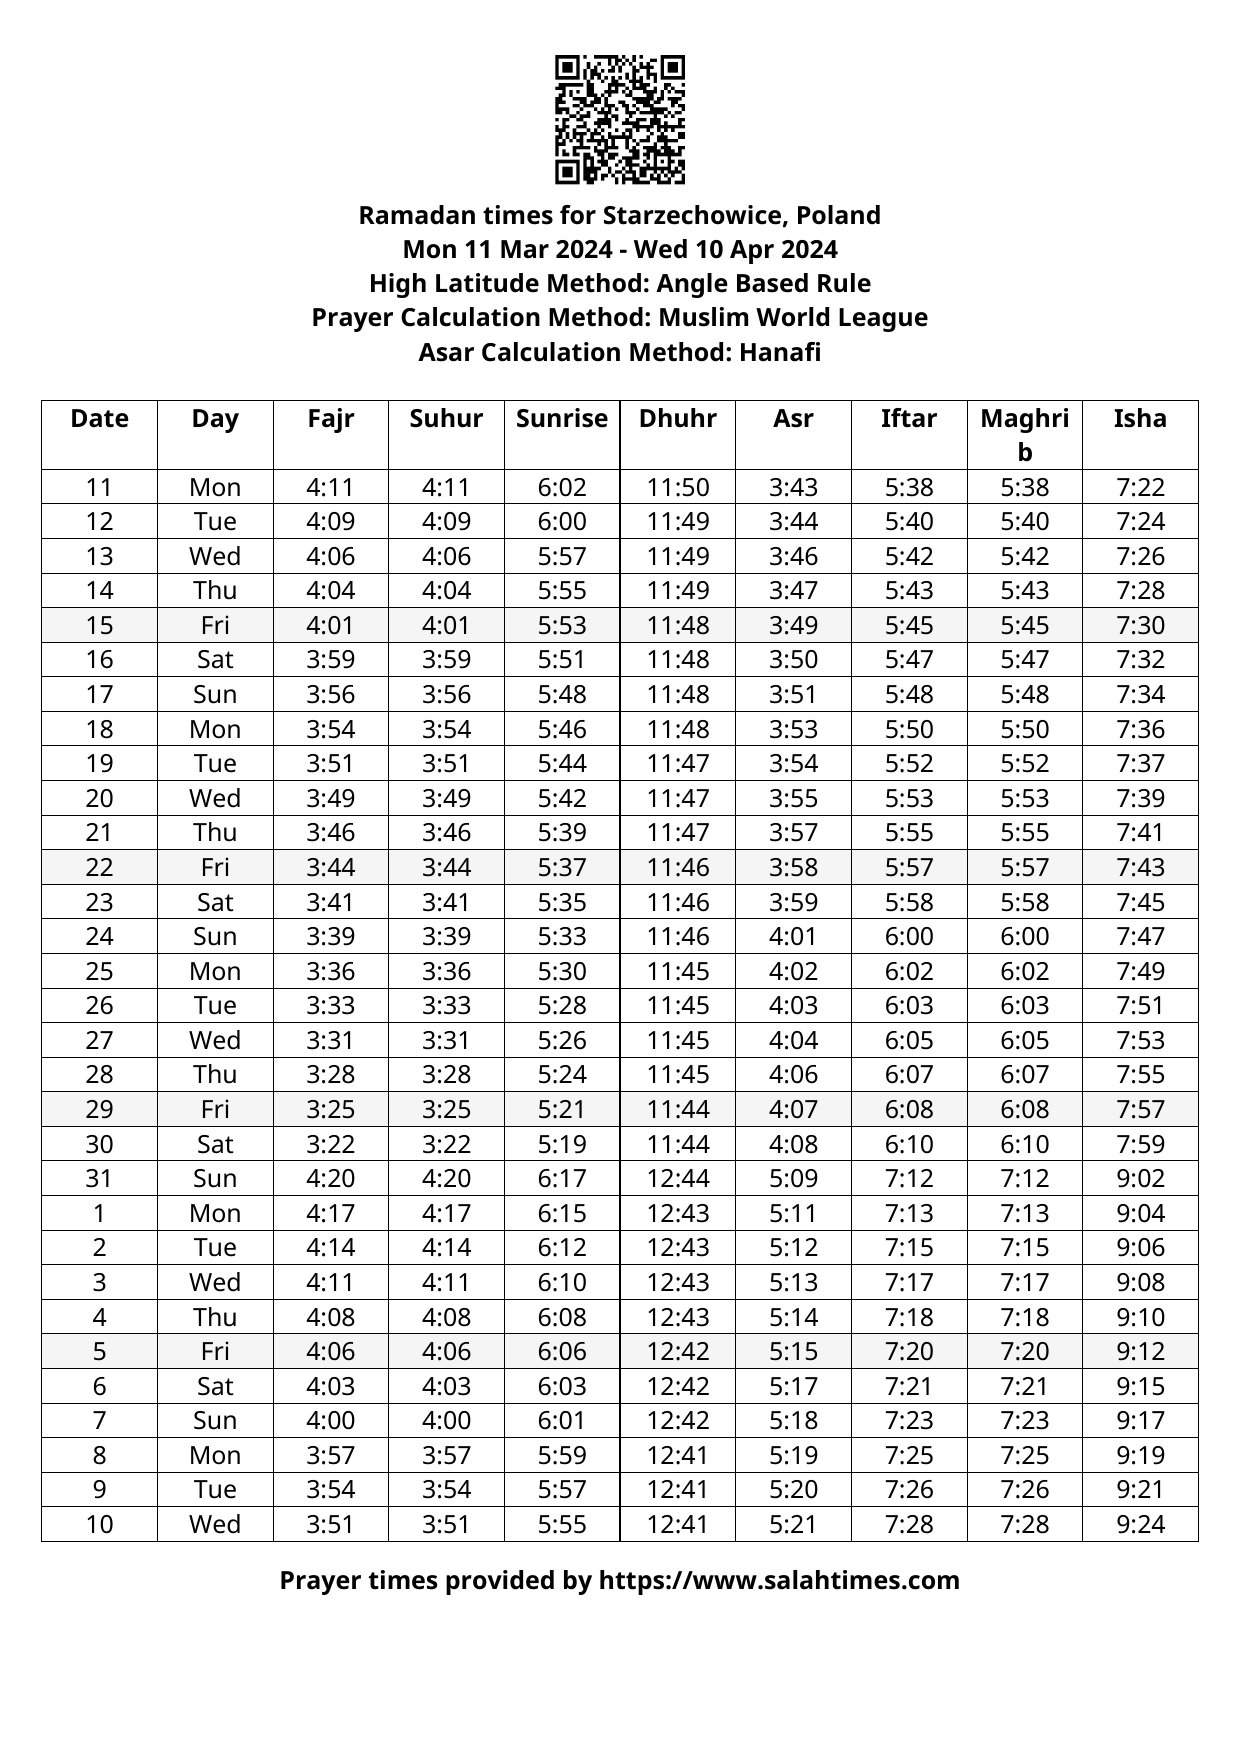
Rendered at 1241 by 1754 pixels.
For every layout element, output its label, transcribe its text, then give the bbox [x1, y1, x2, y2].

table_cell 4 [42, 1300, 157, 1333]
table_cell Sat [158, 1127, 273, 1160]
table_cell 12:42 [621, 1404, 735, 1437]
table_cell 3:50 [736, 643, 851, 676]
table_cell 5:48 [505, 677, 619, 711]
table_cell 4:03 [736, 989, 851, 1022]
table_cell 3:51 [736, 677, 851, 711]
table_cell 7:23 [852, 1404, 967, 1437]
table_cell 5:30 [505, 954, 619, 987]
table_cell Thu [158, 1300, 273, 1333]
text Prayer Calculation Method: Muslim World League [42, 300, 1198, 334]
table_cell Tue [158, 746, 273, 780]
table_cell 6:08 [968, 1092, 1082, 1126]
table_cell 5:50 [968, 712, 1082, 745]
text Mon 11 Mar 2024 - Wed 10 Apr 2024 [42, 232, 1198, 266]
table_cell 3:31 [389, 1023, 504, 1057]
table_cell 6:10 [968, 1127, 1082, 1160]
table_cell 1 [42, 1196, 157, 1229]
table_cell 9:08 [1083, 1265, 1198, 1299]
table_cell 3:47 [736, 574, 851, 607]
table_cell 9:04 [1083, 1196, 1198, 1229]
table_cell 6:10 [852, 1127, 967, 1160]
table_cell 3:54 [389, 712, 504, 745]
table_cell 6:07 [968, 1058, 1082, 1091]
table_cell 7:34 [1083, 677, 1198, 711]
table_cell 3:58 [736, 850, 851, 884]
table_cell 7:39 [1083, 781, 1198, 814]
table_header Iftar [852, 401, 967, 469]
table_cell 7:21 [852, 1369, 967, 1402]
table_cell 3:22 [274, 1127, 388, 1160]
table_cell 21 [42, 816, 157, 849]
table_cell 5:39 [505, 816, 619, 849]
table_cell 6:00 [968, 919, 1082, 953]
table_cell 5:42 [968, 539, 1082, 572]
table_cell 5:40 [968, 504, 1082, 538]
table_cell 7:36 [1083, 712, 1198, 745]
table_cell Wed [158, 1023, 273, 1057]
table_cell 4:06 [389, 539, 504, 572]
table_cell 5:42 [852, 539, 967, 572]
table_cell 7:51 [1083, 989, 1198, 1022]
table_cell 7:47 [1083, 919, 1198, 953]
table_cell 5:19 [736, 1438, 851, 1472]
table_cell Mon [158, 712, 273, 745]
table_cell Wed [158, 539, 273, 572]
table_cell 7:17 [852, 1265, 967, 1299]
table_cell 11:46 [621, 850, 735, 884]
table_cell 4:20 [274, 1161, 388, 1195]
table_cell 28 [42, 1058, 157, 1091]
table_header Dhuhr [621, 401, 735, 469]
table_cell 5:40 [852, 504, 967, 538]
table_cell 6:03 [505, 1369, 619, 1402]
table_cell 5:12 [736, 1231, 851, 1264]
table_cell Sat [158, 1369, 273, 1402]
table_cell 4:20 [389, 1161, 504, 1195]
table_cell 4:11 [274, 1265, 388, 1299]
table_cell 3:51 [389, 1507, 504, 1541]
table_cell 5:20 [736, 1473, 851, 1506]
table_cell Sat [158, 643, 273, 676]
table_cell Thu [158, 1058, 273, 1091]
table_cell Sun [158, 677, 273, 711]
table_cell Mon [158, 954, 273, 987]
table_cell 11:49 [621, 539, 735, 572]
table_cell 5:33 [505, 919, 619, 953]
table_cell 5:14 [736, 1300, 851, 1333]
table_cell 5:46 [505, 712, 619, 745]
table_cell 5:15 [736, 1334, 851, 1368]
table_cell 4:06 [274, 1334, 388, 1368]
table_cell 12 [42, 504, 157, 538]
table_cell 3:43 [736, 470, 851, 503]
table_cell 5:52 [852, 746, 967, 780]
table_cell 3:59 [389, 643, 504, 676]
table_cell 5:53 [505, 608, 619, 642]
table_cell 4:14 [274, 1231, 388, 1264]
table_cell 3:25 [274, 1092, 388, 1126]
table_cell 11:47 [621, 816, 735, 849]
table_cell 3:39 [274, 919, 388, 953]
table_cell 5:55 [505, 1507, 619, 1541]
table_cell 7:32 [1083, 643, 1198, 676]
table_cell 5:48 [968, 677, 1082, 711]
table_cell 3:33 [274, 989, 388, 1022]
table_cell 6:03 [968, 989, 1082, 1022]
table_cell 7:43 [1083, 850, 1198, 884]
table_cell 3:46 [736, 539, 851, 572]
table_cell 11:49 [621, 504, 735, 538]
table_cell 6:01 [505, 1404, 619, 1437]
table_cell 14 [42, 574, 157, 607]
table_cell 7:25 [852, 1438, 967, 1472]
table_cell 9:02 [1083, 1161, 1198, 1195]
table_cell 7:18 [852, 1300, 967, 1333]
table_cell 3:49 [736, 608, 851, 642]
table_cell 3:41 [274, 885, 388, 918]
table_cell 3:57 [736, 816, 851, 849]
picture [542, 41, 699, 198]
table_cell Sun [158, 1404, 273, 1437]
table_cell 5:37 [505, 850, 619, 884]
table_header Day [158, 401, 273, 469]
table_cell 16 [42, 643, 157, 676]
table_cell 4:08 [274, 1300, 388, 1333]
table_cell 5:57 [505, 1473, 619, 1506]
table_cell 30 [42, 1127, 157, 1160]
table_cell 11:48 [621, 677, 735, 711]
table_cell 3:41 [389, 885, 504, 918]
table_header Isha [1083, 401, 1198, 469]
table_cell 5:57 [505, 539, 619, 572]
table_cell 5:13 [736, 1265, 851, 1299]
table_cell 6:12 [505, 1231, 619, 1264]
table_cell 5:48 [852, 677, 967, 711]
table_cell Fri [158, 850, 273, 884]
table_cell 7:53 [1083, 1023, 1198, 1057]
table_cell 5:50 [852, 712, 967, 745]
table_cell Thu [158, 574, 273, 607]
table_cell 7:22 [1083, 470, 1198, 503]
table_cell 7:20 [852, 1334, 967, 1368]
table_cell 5:47 [852, 643, 967, 676]
table_cell 4:08 [389, 1300, 504, 1333]
table_cell 3:59 [736, 885, 851, 918]
table_cell 22 [42, 850, 157, 884]
table_cell 6:00 [852, 919, 967, 953]
table_cell Tue [158, 1231, 273, 1264]
table_cell 6:00 [505, 504, 619, 538]
table_cell 10 [42, 1507, 157, 1541]
table_cell 3:54 [736, 746, 851, 780]
table_header Asr [736, 401, 851, 469]
table_cell 4:03 [274, 1369, 388, 1402]
table_cell 7:49 [1083, 954, 1198, 987]
table_cell 25 [42, 954, 157, 987]
table_cell 5:43 [968, 574, 1082, 607]
table_cell 3:44 [736, 504, 851, 538]
table_cell 5:26 [505, 1023, 619, 1057]
table_cell Sat [158, 885, 273, 918]
table_cell 4:14 [389, 1231, 504, 1264]
table_cell 11:47 [621, 781, 735, 814]
table_cell 5:53 [968, 781, 1082, 814]
table_cell 6:10 [505, 1265, 619, 1299]
table_cell 7:13 [968, 1196, 1082, 1229]
table_cell 12:41 [621, 1438, 735, 1472]
table_cell Fri [158, 1334, 273, 1368]
table_cell 5:55 [505, 574, 619, 607]
table_cell Fri [158, 1092, 273, 1126]
table_cell 11 [42, 470, 157, 503]
table_cell 11:48 [621, 608, 735, 642]
table_cell 3:31 [274, 1023, 388, 1057]
table_cell 12:43 [621, 1300, 735, 1333]
table_cell Tue [158, 989, 273, 1022]
table_cell 11:45 [621, 1058, 735, 1091]
table_cell 4:09 [389, 504, 504, 538]
table_cell Sun [158, 919, 273, 953]
table_cell Wed [158, 1265, 273, 1299]
table_cell 5:38 [968, 470, 1082, 503]
table_cell 9:15 [1083, 1369, 1198, 1402]
table_cell 7:45 [1083, 885, 1198, 918]
table_cell 3:49 [274, 781, 388, 814]
table_cell Mon [158, 1438, 273, 1472]
table_cell 9:21 [1083, 1473, 1198, 1506]
table_cell 3:51 [274, 746, 388, 780]
table_cell 5:28 [505, 989, 619, 1022]
table_cell 12:42 [621, 1334, 735, 1368]
table_cell 3:44 [274, 850, 388, 884]
table_cell 11:44 [621, 1092, 735, 1126]
table_cell 7:59 [1083, 1127, 1198, 1160]
table_cell 11:48 [621, 712, 735, 745]
table_cell Mon [158, 1196, 273, 1229]
table_cell 6:02 [852, 954, 967, 987]
table_cell 3:56 [274, 677, 388, 711]
table_cell 7:37 [1083, 746, 1198, 780]
table_cell 12:43 [621, 1196, 735, 1229]
table_cell 11:47 [621, 746, 735, 780]
table_cell Sun [158, 1161, 273, 1195]
table_cell 7:28 [852, 1507, 967, 1541]
table_cell 11:46 [621, 919, 735, 953]
table_cell 9:24 [1083, 1507, 1198, 1541]
table_cell 5:58 [852, 885, 967, 918]
table_cell 7:28 [1083, 574, 1198, 607]
table_cell 6:08 [505, 1300, 619, 1333]
table_cell 12:43 [621, 1265, 735, 1299]
table_cell 5:09 [736, 1161, 851, 1195]
table_cell 3:25 [389, 1092, 504, 1126]
text Asar Calculation Method: Hanafi [42, 334, 1198, 368]
table_cell 5:18 [736, 1404, 851, 1437]
table_cell 6:07 [852, 1058, 967, 1091]
table_cell 5:42 [505, 781, 619, 814]
table_cell 7:20 [968, 1334, 1082, 1368]
table_cell 3:57 [274, 1438, 388, 1472]
table_cell 7:28 [968, 1507, 1082, 1541]
table_cell 7:12 [968, 1161, 1082, 1195]
table_cell 5:59 [505, 1438, 619, 1472]
table_cell 27 [42, 1023, 157, 1057]
table_cell 5:17 [736, 1369, 851, 1402]
table_cell 11:49 [621, 574, 735, 607]
table_cell 5:47 [968, 643, 1082, 676]
table_cell 5:57 [968, 850, 1082, 884]
table_cell 9:06 [1083, 1231, 1198, 1264]
table_cell 11:45 [621, 954, 735, 987]
table_cell 7 [42, 1404, 157, 1437]
table_cell 5:57 [852, 850, 967, 884]
table_cell 3:54 [389, 1473, 504, 1506]
table_header Date [42, 401, 157, 469]
table_cell 5:43 [852, 574, 967, 607]
table_cell 4:06 [274, 539, 388, 572]
table_cell 3:36 [389, 954, 504, 987]
table_cell 9:10 [1083, 1300, 1198, 1333]
table_cell 3:36 [274, 954, 388, 987]
table_cell 3:44 [389, 850, 504, 884]
table_header Suhur [389, 401, 504, 469]
table_cell 6:08 [852, 1092, 967, 1126]
table_cell 4:11 [389, 1265, 504, 1299]
table_cell 17 [42, 677, 157, 711]
table_cell 4:00 [389, 1404, 504, 1437]
text Prayer times provided by https://www.salahtimes.com [42, 1563, 1198, 1597]
table_cell 4:17 [389, 1196, 504, 1229]
table_cell 6:02 [968, 954, 1082, 987]
table_cell 12:41 [621, 1473, 735, 1506]
table_cell 6:15 [505, 1196, 619, 1229]
table_cell 5:38 [852, 470, 967, 503]
table_cell 11:48 [621, 643, 735, 676]
table_cell 7:57 [1083, 1092, 1198, 1126]
table_cell Fri [158, 608, 273, 642]
table_cell 5 [42, 1334, 157, 1368]
table_cell 3:51 [389, 746, 504, 780]
table_cell 29 [42, 1092, 157, 1126]
table_cell 5:58 [968, 885, 1082, 918]
table_cell 7:24 [1083, 504, 1198, 538]
table_cell Mon [158, 470, 273, 503]
table_cell 19 [42, 746, 157, 780]
table_cell 6:06 [505, 1334, 619, 1368]
table_cell 11:45 [621, 989, 735, 1022]
table_cell 4:01 [736, 919, 851, 953]
table_cell 5:55 [968, 816, 1082, 849]
table_cell Wed [158, 781, 273, 814]
table_cell 31 [42, 1161, 157, 1195]
table_cell Wed [158, 1507, 273, 1541]
table_cell 5:44 [505, 746, 619, 780]
table_cell 11:45 [621, 1023, 735, 1057]
table_cell Tue [158, 1473, 273, 1506]
table_cell 7:26 [852, 1473, 967, 1506]
table_cell 18 [42, 712, 157, 745]
table_cell 4:17 [274, 1196, 388, 1229]
table_cell 4:07 [736, 1092, 851, 1126]
table_cell 9:19 [1083, 1438, 1198, 1472]
table_cell 4:04 [736, 1023, 851, 1057]
table_cell 4:08 [736, 1127, 851, 1160]
table_cell 4:09 [274, 504, 388, 538]
table_cell 5:19 [505, 1127, 619, 1160]
text High Latitude Method: Angle Based Rule [42, 266, 1198, 300]
table_header Fajr [274, 401, 388, 469]
table_cell 3:46 [389, 816, 504, 849]
table_cell 3 [42, 1265, 157, 1299]
table_cell 3:59 [274, 643, 388, 676]
table_cell 7:23 [968, 1404, 1082, 1437]
table_cell Thu [158, 816, 273, 849]
table_cell 5:51 [505, 643, 619, 676]
table_cell 6:05 [852, 1023, 967, 1057]
table_cell 5:21 [505, 1092, 619, 1126]
table_cell 3:22 [389, 1127, 504, 1160]
table_cell 6:02 [505, 470, 619, 503]
table_cell 12:41 [621, 1507, 735, 1541]
table_cell 11:44 [621, 1127, 735, 1160]
table_cell 3:28 [274, 1058, 388, 1091]
table_cell 4:00 [274, 1404, 388, 1437]
table_cell 5:55 [852, 816, 967, 849]
table_cell 7:41 [1083, 816, 1198, 849]
table_cell 3:54 [274, 1473, 388, 1506]
table_cell 11:46 [621, 885, 735, 918]
table_cell 4:03 [389, 1369, 504, 1402]
table_cell 3:51 [274, 1507, 388, 1541]
table_cell 5:11 [736, 1196, 851, 1229]
table_cell 24 [42, 919, 157, 953]
table_cell 5:45 [852, 608, 967, 642]
table_cell 4:11 [274, 470, 388, 503]
table_cell 3:49 [389, 781, 504, 814]
table_cell 13 [42, 539, 157, 572]
table_cell 5:35 [505, 885, 619, 918]
table_cell 7:55 [1083, 1058, 1198, 1091]
table_cell 4:02 [736, 954, 851, 987]
table_cell 4:01 [389, 608, 504, 642]
table_cell 6 [42, 1369, 157, 1402]
table_cell 12:42 [621, 1369, 735, 1402]
table_cell 7:18 [968, 1300, 1082, 1333]
table_header Sunrise [505, 401, 619, 469]
table_cell 2 [42, 1231, 157, 1264]
table_cell 3:33 [389, 989, 504, 1022]
table_header Maghrib [968, 401, 1082, 469]
table_cell 3:28 [389, 1058, 504, 1091]
table_cell 12:44 [621, 1161, 735, 1195]
table_cell 3:53 [736, 712, 851, 745]
table_cell 7:25 [968, 1438, 1082, 1472]
table_cell 4:06 [389, 1334, 504, 1368]
table_cell 11:50 [621, 470, 735, 503]
table_cell 6:05 [968, 1023, 1082, 1057]
table_cell 4:04 [389, 574, 504, 607]
table_cell 7:13 [852, 1196, 967, 1229]
table_cell 9 [42, 1473, 157, 1506]
table_cell 4:01 [274, 608, 388, 642]
table_cell 5:45 [968, 608, 1082, 642]
text Ramadan times for Starzechowice, Poland [42, 198, 1198, 232]
table_cell 7:26 [968, 1473, 1082, 1506]
table_cell 3:55 [736, 781, 851, 814]
table_cell 3:54 [274, 712, 388, 745]
table_cell 7:21 [968, 1369, 1082, 1402]
table_cell 5:21 [736, 1507, 851, 1541]
table_cell 26 [42, 989, 157, 1022]
table_cell 8 [42, 1438, 157, 1472]
table_cell 5:24 [505, 1058, 619, 1091]
table_cell 15 [42, 608, 157, 642]
table_cell 7:15 [968, 1231, 1082, 1264]
table_cell 6:17 [505, 1161, 619, 1195]
table_cell 4:11 [389, 470, 504, 503]
table_cell 9:12 [1083, 1334, 1198, 1368]
table_cell 7:17 [968, 1265, 1082, 1299]
table_cell 23 [42, 885, 157, 918]
table_cell 3:57 [389, 1438, 504, 1472]
table_cell 6:03 [852, 989, 967, 1022]
table_cell 3:56 [389, 677, 504, 711]
table_cell 20 [42, 781, 157, 814]
table_cell 5:52 [968, 746, 1082, 780]
table_cell 7:30 [1083, 608, 1198, 642]
table_cell 7:15 [852, 1231, 967, 1264]
table_cell 4:06 [736, 1058, 851, 1091]
table_cell 7:26 [1083, 539, 1198, 572]
table_cell Tue [158, 504, 273, 538]
table_cell 4:04 [274, 574, 388, 607]
table_cell 7:12 [852, 1161, 967, 1195]
table_cell 3:39 [389, 919, 504, 953]
table_cell 5:53 [852, 781, 967, 814]
table_cell 9:17 [1083, 1404, 1198, 1437]
table_cell 12:43 [621, 1231, 735, 1264]
table_cell 3:46 [274, 816, 388, 849]
